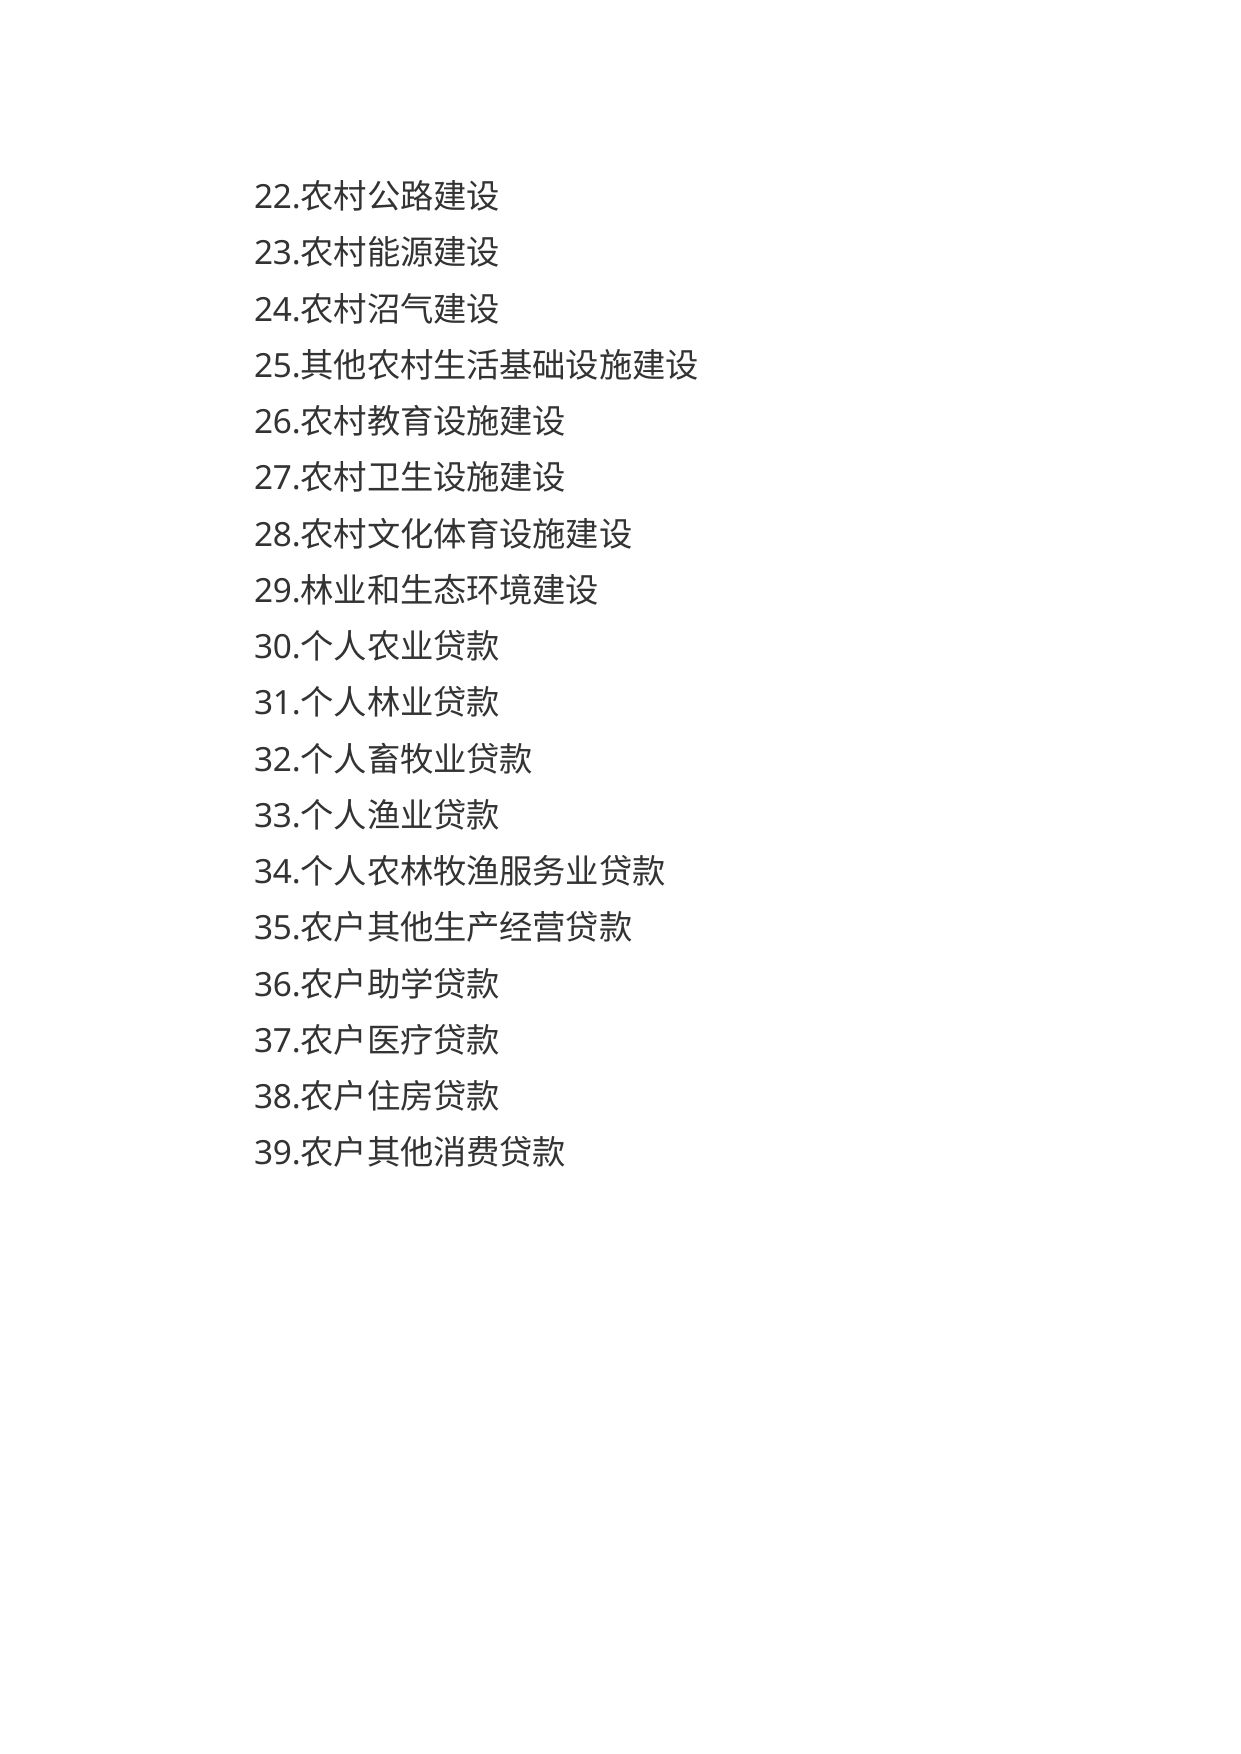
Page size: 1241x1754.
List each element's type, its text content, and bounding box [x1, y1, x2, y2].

text 32.个人畜牧业贷款 [187, 724, 1053, 781]
text 26.农村教育设施建设 [187, 387, 1053, 443]
text 39.农户其他消费贷款 [187, 1118, 1053, 1174]
text 29.林业和生态环境建设 [187, 556, 1053, 612]
text 27.农村卫生设施建设 [187, 443, 1053, 499]
text 23.农村能源建设 [187, 218, 1053, 274]
text 25.其他农村生活基础设施建设 [187, 331, 1053, 387]
text 31.个人林业贷款 [187, 668, 1053, 724]
text 22.农村公路建设 [187, 162, 1053, 218]
text 37.农户医疗贷款 [187, 1006, 1053, 1062]
text 30.个人农业贷款 [187, 612, 1053, 668]
text 38.农户住房贷款 [187, 1062, 1053, 1118]
text 34.个人农林牧渔服务业贷款 [187, 837, 1053, 893]
text 33.个人渔业贷款 [187, 781, 1053, 837]
text 28.农村文化体育设施建设 [187, 499, 1053, 556]
text 36.农户助学贷款 [187, 949, 1053, 1006]
text 24.农村沼气建设 [187, 274, 1053, 331]
text 35.农户其他生产经营贷款 [187, 893, 1053, 949]
